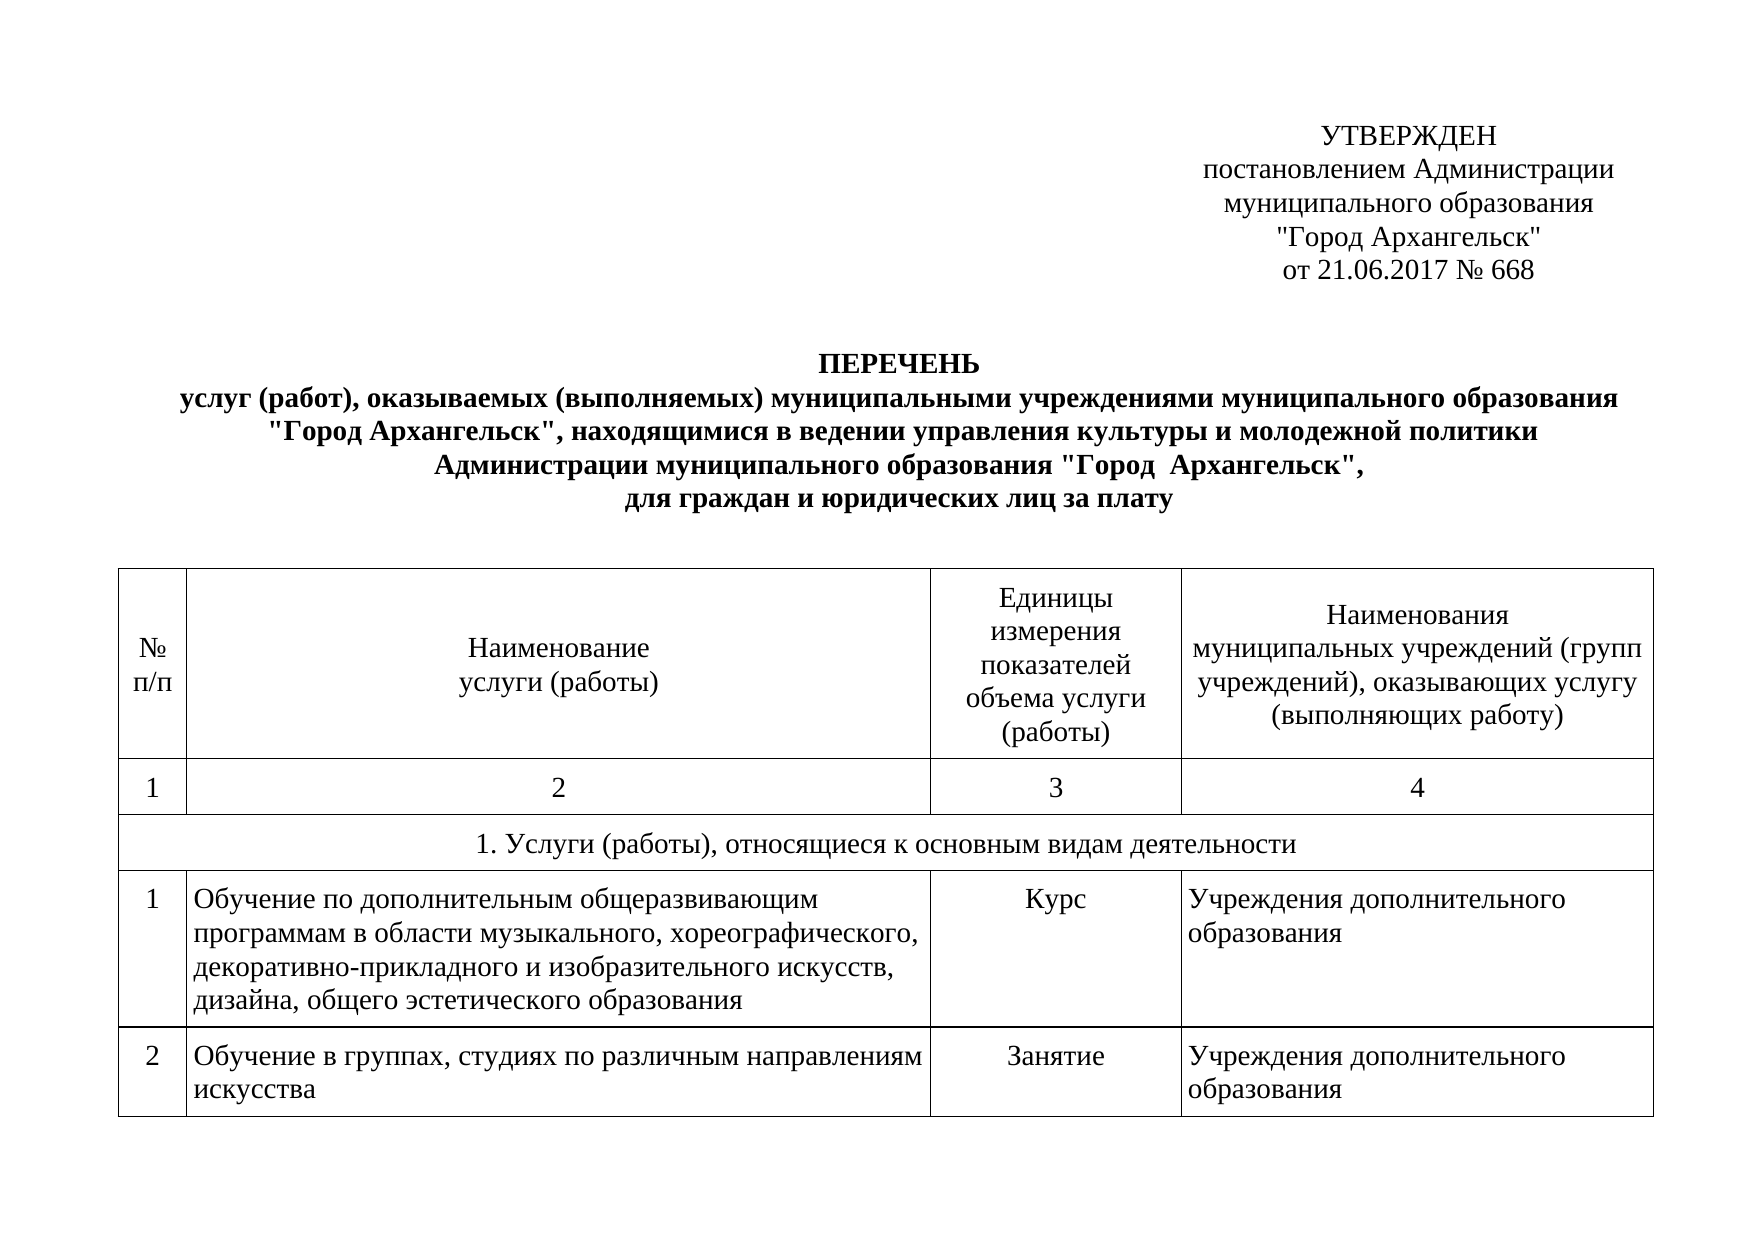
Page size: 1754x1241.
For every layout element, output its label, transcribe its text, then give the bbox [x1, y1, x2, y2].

table_header Единицы измерения показателей объема услуги (работы) [931, 569, 1181, 758]
table_cell Обучение по дополнительным общеразвивающим программам в области музыкального, хореографического, декоративно-прикладного и изобразительного искусств, дизайна, общего эстетического образования [187, 871, 930, 1026]
table_cell 2 [119, 1028, 186, 1116]
text УТВЕРЖДЕН [1181, 118, 1636, 152]
text муниципального образования [1181, 185, 1636, 219]
text от 21.06.2017 № 668 [1181, 252, 1636, 286]
table_cell 3 [931, 759, 1181, 814]
table_header Наименование услуги (работы) [187, 569, 930, 758]
text постановлением Администрации [1181, 152, 1636, 185]
table_cell Учреждения дополнительного образования [1182, 871, 1653, 1026]
table_cell 1 [119, 759, 186, 814]
table_cell Курс [931, 871, 1181, 1026]
table_cell 4 [1182, 759, 1653, 814]
table_cell Учреждения дополнительного образования [1182, 1028, 1653, 1116]
table_cell Занятие [931, 1028, 1181, 1116]
table_cell 1 [119, 871, 186, 1026]
text ПЕРЕЧЕНЬ [118, 346, 1636, 380]
text услуг (работ), оказываемых (выполняемых) муниципальными учреждениями муниципального образования [118, 380, 1636, 413]
text "Город Архангельск", находящимися в ведении управления культуры и молодежной политики [118, 413, 1636, 447]
table_cell 1. Услуги (работы), относящиеся к основным видам деятельности [119, 815, 1653, 870]
table_header Наименования муниципальных учреждений (групп учреждений), оказывающих услугу (выполняющих работу) [1182, 569, 1653, 758]
table_header № п/п [119, 569, 186, 758]
text "Город Архангельск" [1181, 219, 1636, 252]
text для граждан и юридических лиц за плату [118, 481, 1636, 514]
text Администрации муниципального образования "Город Архангельск", [118, 447, 1636, 481]
table_cell Обучение в группах, студиях по различным направлениям искусства [187, 1028, 930, 1116]
table_cell 2 [187, 759, 930, 814]
